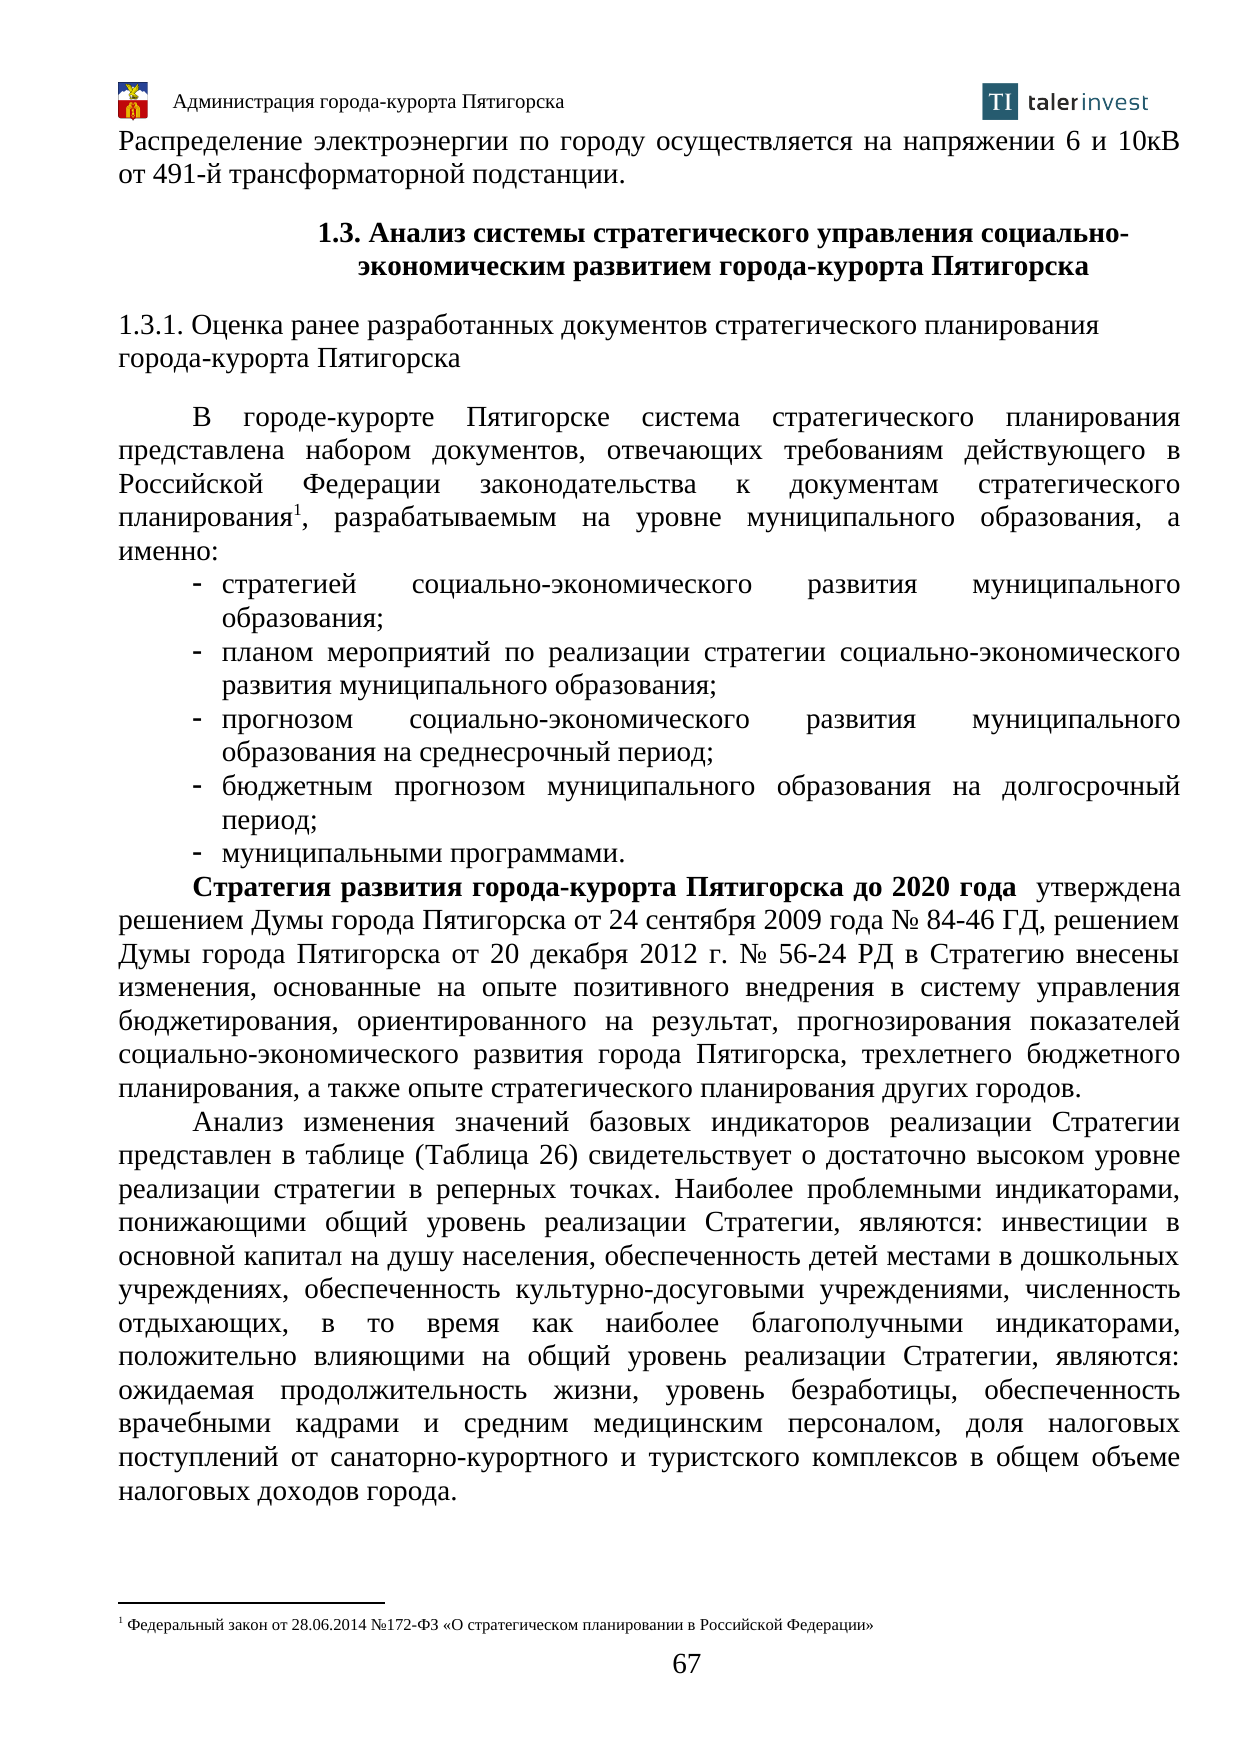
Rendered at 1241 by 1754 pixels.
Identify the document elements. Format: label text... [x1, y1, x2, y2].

subtitle 1.3.1. Оценка ранее разработанных документов стратегического планирования города-курорта Пятигорска [118, 307, 1181, 374]
list планом мероприятий по реализации стратегии социально-экономического развития муниципального образования; [192, 634, 1181, 701]
list стратегией социально-экономического развития муниципального образования; [192, 567, 1181, 634]
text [118, 123, 1181, 190]
list муниципальными программами. [192, 835, 1181, 869]
picture [982, 83, 1148, 120]
list прогнозом социально-экономического развития муниципального образования на среднесрочный период; [192, 701, 1181, 768]
text В городе-курорте Пятигорске система стратегического планирования представлена набором документов, отвечающих требованиям действующего в Российской Федерации законодательства к документам стратегического планирования, разрабатываемым на уровне муниципального образования, а именно: [118, 399, 1181, 567]
list бюджетным прогнозом муниципального образования на долгосрочный период; [192, 768, 1181, 835]
picture [118, 82, 148, 121]
subtitle 1.3. Анализ системы стратегического управления социально-экономическим развитием города-курорта Пятигорска [266, 215, 1181, 282]
text Стратегия развития города-курорта Пятигорска до 2020 года утверждена решением Думы города Пятигорска от 24 сентября 2009 года № 84-46 ГД, решением Думы города Пятигорска от 20 декабря 2012 г. № 56-24 РД в Стратегию внесены изменения, основанные на опыте позитивного внедрения в систему управления бюджетирования, ориентированного на результат, прогнозирования показателей социально-экономического развития города Пятигорска, трехлетнего бюджетного планирования, а также опыте стратегического планирования других городов. [118, 869, 1181, 1104]
